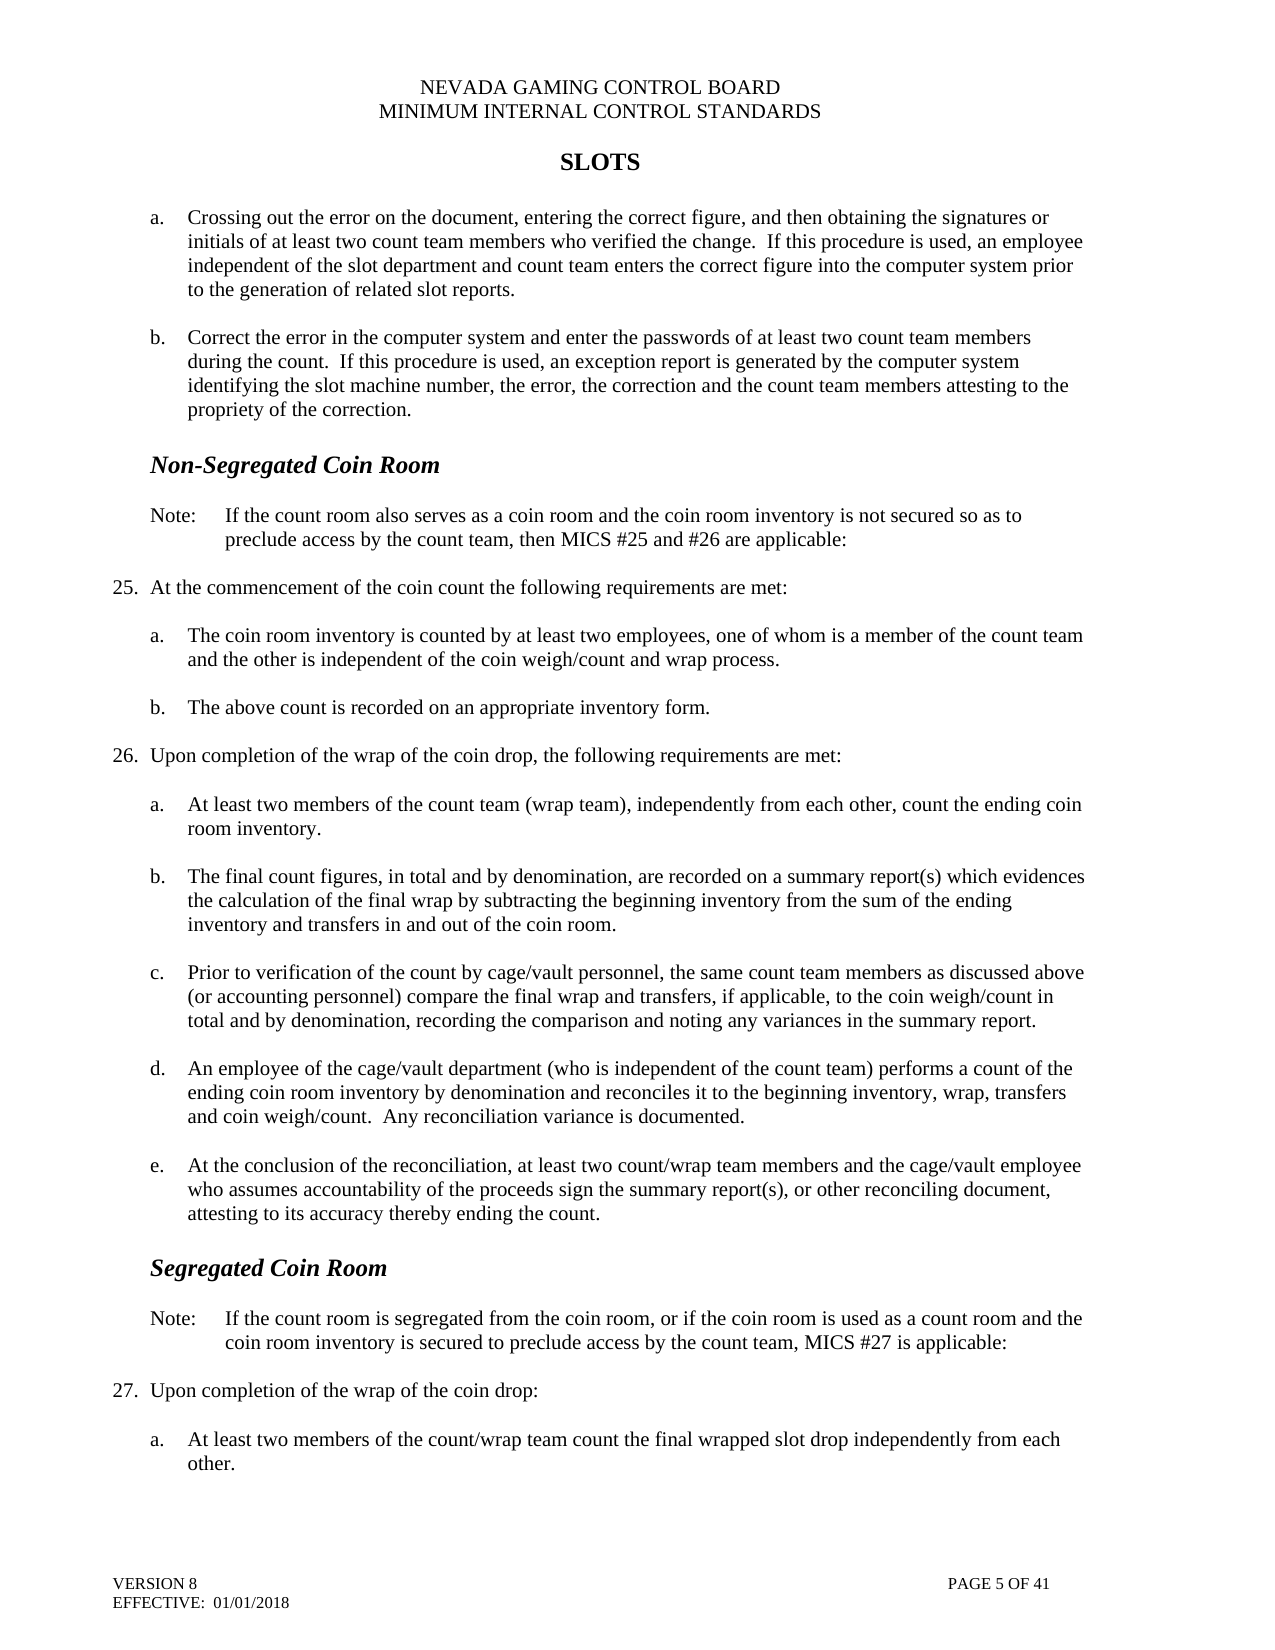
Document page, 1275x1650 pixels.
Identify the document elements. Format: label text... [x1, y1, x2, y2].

text c. Prior to verification of the count by cage/vault personnel, the same count team members as discussed above (or accounting personnel) compare the final wrap and transfers, if applicable, to the coin weigh/count in total and by denomination, recording the comparison and noting any variances in the summary report. [150, 960, 1087, 1032]
text e. At the conclusion of the reconciliation, at least two count/wrap team members and the cage/vault employee who assumes accountability of the proceeds sign the summary report(s), or other reconciling document, attesting to its accuracy thereby ending the count. [150, 1152, 1087, 1225]
text b. The above count is recorded on an appropriate inventory form. [150, 695, 1087, 719]
text b. Correct the error in the computer system and enter the passwords of at least two count team members during the count. If this procedure is used, an exception report is generated by the computer system identifying the slot machine number, the error, the correction and the count team members attesting to the propriety of the correction. [150, 325, 1087, 421]
text Note: If the count room is segregated from the coin room, or if the coin room is used as a count room and the coin room inventory is secured to preclude access by the count team, MICS #27 is applicable: [150, 1306, 1087, 1354]
text 27. Upon completion of the wrap of the coin drop: [112, 1378, 1087, 1402]
text Non-Segregated Coin Room [150, 450, 1087, 479]
text a. The coin room inventory is counted by at least two employees, one of whom is a member of the count team and the other is independent of the coin weigh/count and wrap process. [150, 623, 1087, 671]
text d. An employee of the cage/vault department (who is independent of the count team) performs a count of the ending coin room inventory by denomination and reconciles it to the beginning inventory, wrap, transfers and coin weigh/count. Any reconciliation variance is documented. [150, 1056, 1087, 1128]
text 25. At the commencement of the coin count the following requirements are met: [112, 575, 1087, 599]
text a. Crossing out the error on the document, entering the correct figure, and then obtaining the signatures or initials of at least two count team members who verified the change. If this procedure is used, an employee independent of the slot department and count team enters the correct figure into the computer system prior to the generation of related slot reports. [150, 205, 1087, 301]
text b. The final count figures, in total and by denomination, are recorded on a summary report(s) which evidences the calculation of the final wrap by subtracting the beginning inventory from the sum of the ending inventory and transfers in and out of the coin room. [150, 864, 1087, 936]
text a. At least two members of the count/wrap team count the final wrapped slot drop independently from each other. [150, 1427, 1087, 1475]
text 26. Upon completion of the wrap of the coin drop, the following requirements are met: [112, 743, 1087, 767]
text Segregated Coin Room [150, 1253, 1087, 1282]
text Note: If the count room also serves as a coin room and the coin room inventory is not secured so as to preclude access by the count team, then MICS #25 and #26 are applicable: [150, 503, 1087, 551]
text a. At least two members of the count team (wrap team), independently from each other, count the ending coin room inventory. [150, 792, 1087, 840]
